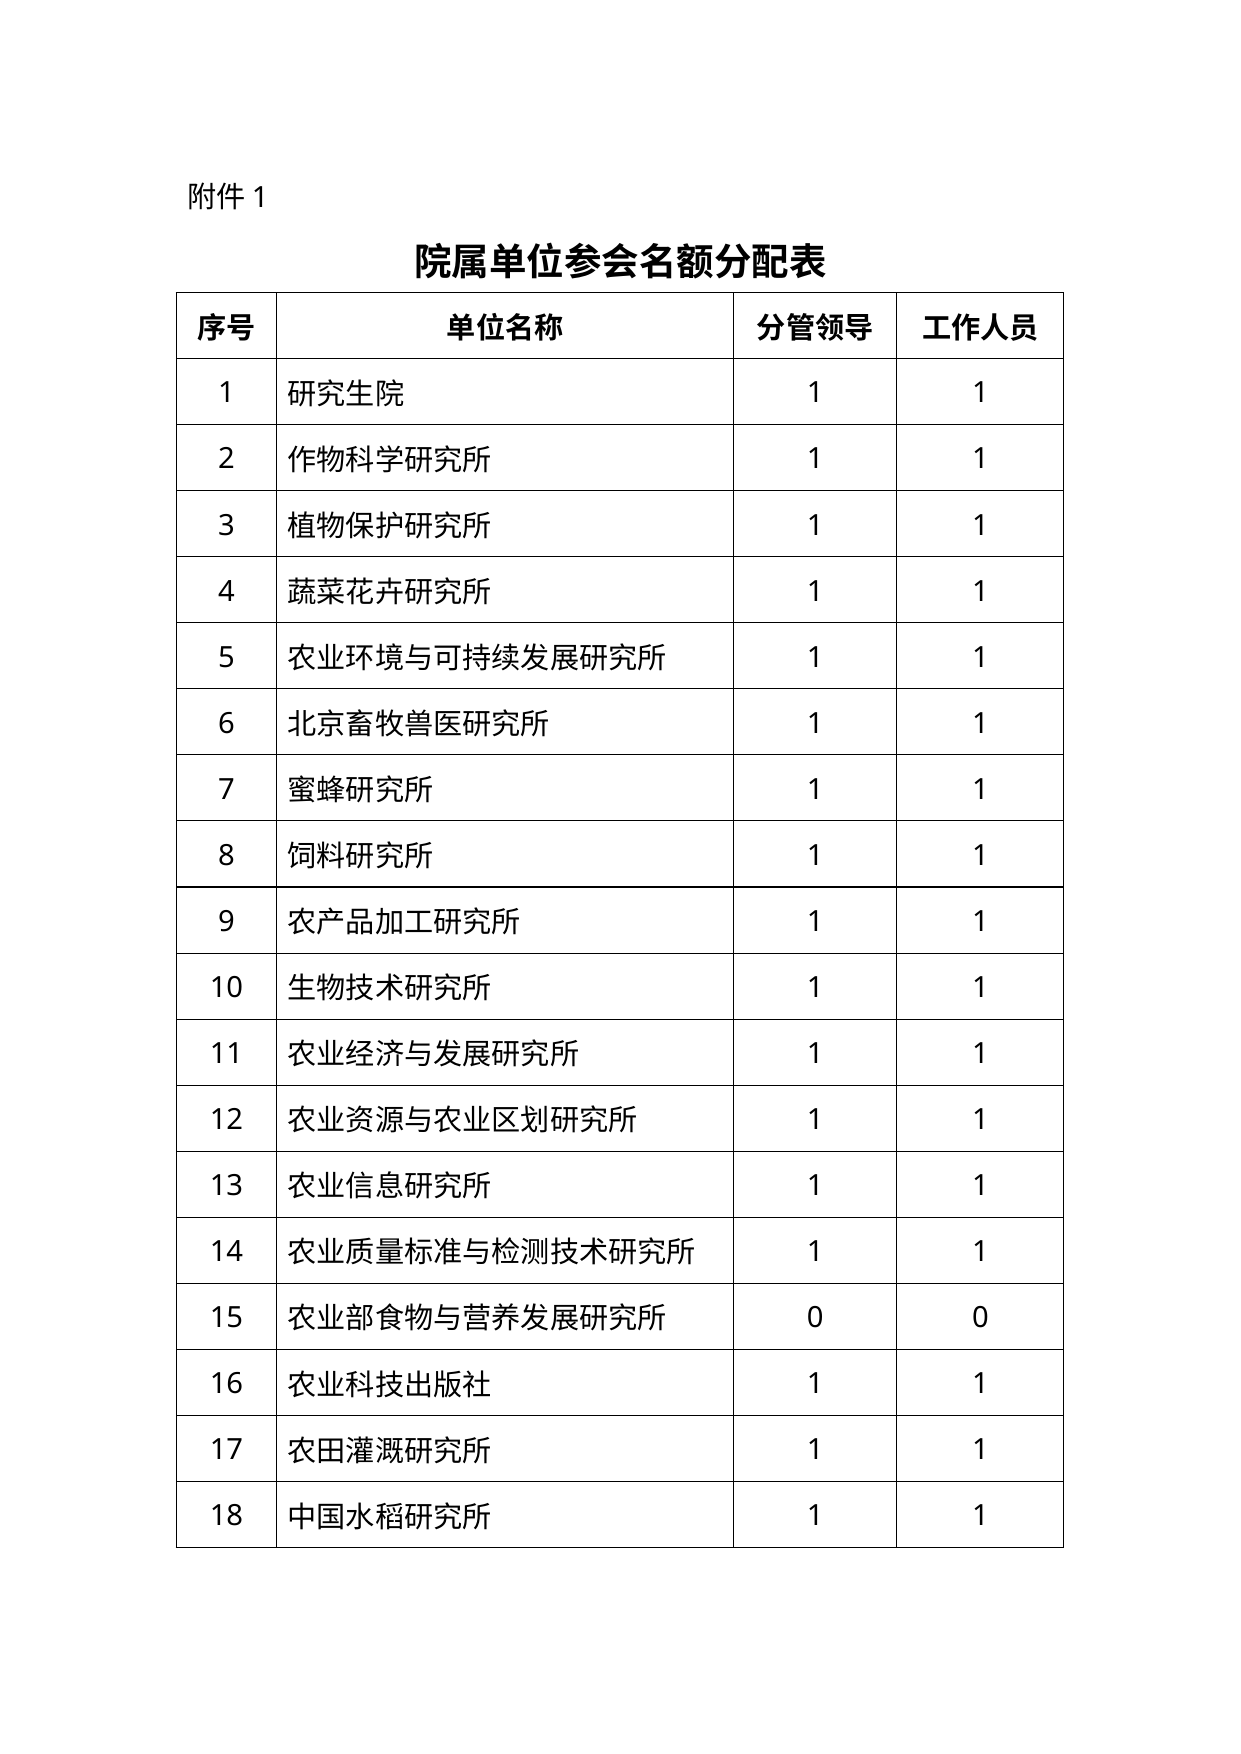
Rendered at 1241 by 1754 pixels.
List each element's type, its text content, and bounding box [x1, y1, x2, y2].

table_header 分管领导 [734, 293, 896, 358]
table_cell 1 [897, 821, 1063, 886]
table_cell 1 [897, 557, 1063, 622]
table_cell 1 [734, 1218, 896, 1283]
table_header 序号 [177, 293, 276, 358]
table_cell 13 [177, 1152, 276, 1217]
table_cell 1 [897, 954, 1063, 1018]
table_cell 北京畜牧兽医研究所 [277, 689, 733, 754]
text 附件1 [187, 162, 1053, 227]
table_cell 1 [734, 623, 896, 688]
table_cell 中国水稻研究所 [277, 1482, 733, 1547]
table_cell 生物技术研究所 [277, 954, 733, 1018]
table_cell 15 [177, 1284, 276, 1349]
table_cell 农业环境与可持续发展研究所 [277, 623, 733, 688]
table_cell 农业经济与发展研究所 [277, 1020, 733, 1084]
table_cell 1 [897, 623, 1063, 688]
table_cell 农业科技出版社 [277, 1350, 733, 1415]
table_cell 1 [734, 557, 896, 622]
table_header 单位名称 [277, 293, 733, 358]
table_cell 0 [734, 1284, 896, 1349]
table_cell 研究生院 [277, 359, 733, 424]
table_cell 作物科学研究所 [277, 425, 733, 490]
table_cell 4 [177, 557, 276, 622]
table_cell 饲料研究所 [277, 821, 733, 886]
table_cell 7 [177, 755, 276, 820]
table_header 工作人员 [897, 293, 1063, 358]
table_cell 农业部食物与营养发展研究所 [277, 1284, 733, 1349]
table_cell 1 [734, 1416, 896, 1481]
table_cell 植物保护研究所 [277, 491, 733, 556]
table_cell 8 [177, 821, 276, 886]
table_cell 1 [734, 1020, 896, 1084]
table_cell 农田灌溉研究所 [277, 1416, 733, 1481]
table_cell 蜜蜂研究所 [277, 755, 733, 820]
table_cell 12 [177, 1086, 276, 1151]
table_cell 蔬菜花卉研究所 [277, 557, 733, 622]
table_cell 1 [897, 1152, 1063, 1217]
table_cell 1 [734, 954, 896, 1018]
table_cell 1 [897, 1086, 1063, 1151]
table_cell 1 [734, 425, 896, 490]
table_cell 1 [897, 888, 1063, 952]
table_cell 1 [734, 1086, 896, 1151]
text 院属单位参会名额分配表 [187, 227, 1053, 292]
table_cell 1 [734, 359, 896, 424]
table_cell 10 [177, 954, 276, 1018]
table_cell 17 [177, 1416, 276, 1481]
table_cell 1 [897, 689, 1063, 754]
table_cell 农产品加工研究所 [277, 888, 733, 952]
table_cell 11 [177, 1020, 276, 1084]
table_cell 1 [897, 755, 1063, 820]
table_cell 农业信息研究所 [277, 1152, 733, 1217]
table_cell 1 [734, 1482, 896, 1547]
table_cell 1 [897, 491, 1063, 556]
table_cell 1 [897, 425, 1063, 490]
table_cell 1 [734, 821, 896, 886]
table_cell 1 [897, 1350, 1063, 1415]
table_cell 1 [897, 1020, 1063, 1084]
table_cell 1 [734, 888, 896, 952]
table_cell 1 [734, 689, 896, 754]
table_cell 14 [177, 1218, 276, 1283]
table_cell 农业资源与农业区划研究所 [277, 1086, 733, 1151]
table_cell 18 [177, 1482, 276, 1547]
table_cell 16 [177, 1350, 276, 1415]
table_cell 1 [177, 359, 276, 424]
table_cell 1 [897, 1218, 1063, 1283]
table_cell 1 [734, 755, 896, 820]
table_cell 1 [897, 1482, 1063, 1547]
table_cell 1 [897, 1416, 1063, 1481]
table_cell 6 [177, 689, 276, 754]
table_cell 9 [177, 888, 276, 952]
table_cell 5 [177, 623, 276, 688]
table_cell 1 [734, 1350, 896, 1415]
table_cell 3 [177, 491, 276, 556]
table_cell 0 [897, 1284, 1063, 1349]
table_cell 2 [177, 425, 276, 490]
table_cell 1 [734, 1152, 896, 1217]
table_cell 1 [897, 359, 1063, 424]
table_cell 1 [734, 491, 896, 556]
table_cell 农业质量标准与检测技术研究所 [277, 1218, 733, 1283]
